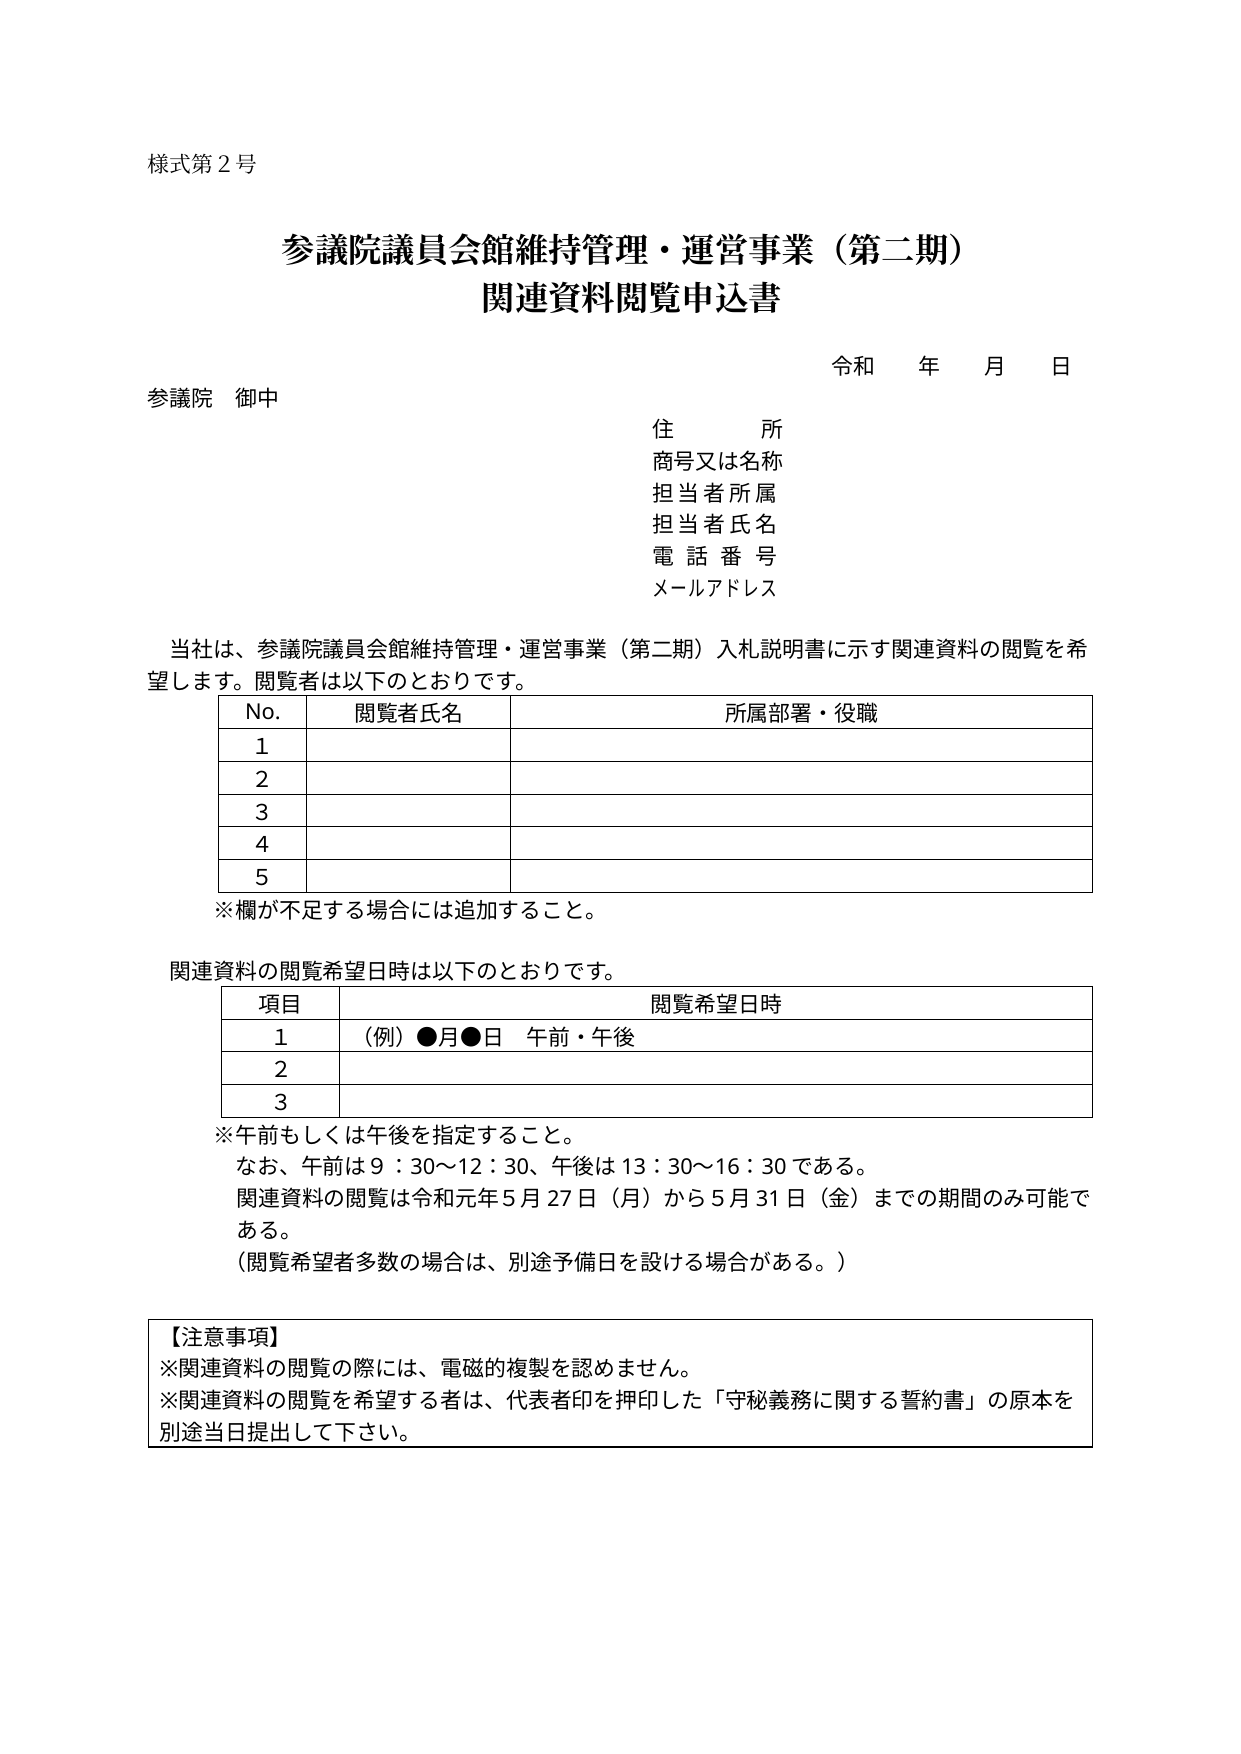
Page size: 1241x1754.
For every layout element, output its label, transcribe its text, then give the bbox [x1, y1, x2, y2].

table_cell [307, 762, 510, 793]
table_cell [307, 795, 510, 826]
text 関連資料の閲覧希望日時は以下のとおりです。 [148, 954, 1092, 986]
table_header 閲覧者氏名 [307, 696, 510, 728]
text 担当者氏名 [652, 507, 1092, 539]
table_cell [511, 795, 1092, 826]
text 商号又は名称 [652, 444, 1092, 476]
table_cell [307, 827, 510, 859]
table_cell [340, 1052, 1092, 1084]
text 参議院 御中 [148, 381, 1092, 412]
text 担当者所属 [652, 476, 1092, 507]
table_header 【注意事項】 ※関連資料の閲覧の際には、電磁的複製を認めません。 ※関連資料の閲覧を希望する者は、代表者印を押印した「守秘義務に関する誓約書」の原本を別途当日提出して下さい。 [149, 1320, 1092, 1446]
table_cell [511, 762, 1092, 793]
text ※午前もしくは午後を指定すること。 [148, 1118, 1092, 1149]
table_cell [511, 729, 1092, 761]
table_cell [307, 860, 510, 892]
table_cell １ [222, 1020, 339, 1051]
table_cell ３ [222, 1085, 339, 1117]
text なお、午前は９：30～12：30、午後は13：30～16：30である。 [148, 1149, 1092, 1181]
table_cell [511, 860, 1092, 892]
text 関連資料の閲覧は令和元年５月27日（月）から５月31日（金）までの期間のみ可能である。 [171, 1181, 1092, 1244]
text 様式第２号 [148, 148, 1092, 179]
table_cell [340, 1085, 1092, 1117]
text 関連資料閲覧申込書 [171, 272, 1092, 320]
text ※欄が不足する場合には追加すること。 [148, 893, 1092, 924]
table_cell [307, 729, 510, 761]
table_header No. [219, 696, 306, 728]
table_header 閲覧希望日時 [340, 987, 1092, 1018]
text 参議院議員会館維持管理・運営事業（第二期） [171, 224, 1092, 272]
text （閲覧希望者多数の場合は、別途予備日を設ける場合がある。） [148, 1244, 1092, 1276]
text 住 所 [652, 412, 1092, 444]
table_cell ４ [219, 827, 306, 859]
table_cell [511, 827, 1092, 859]
table_cell １ [219, 729, 306, 761]
text 電話番号 [652, 539, 1092, 571]
table_cell ３ [219, 795, 306, 826]
text 当社は、参議院議員会館維持管理・運営事業（第二期）入札説明書に示す関連資料の閲覧を希望します。閲覧者は以下のとおりです。 [148, 632, 1092, 695]
table_header 項目 [222, 987, 339, 1018]
table_cell （例）●月●日 午前・午後 [340, 1020, 1092, 1051]
table_header 所属部署・役職 [511, 696, 1092, 728]
table_cell ２ [219, 762, 306, 793]
table_cell ２ [222, 1052, 339, 1084]
table_cell ５ [219, 860, 306, 892]
text 令和 年 月 日 [148, 349, 1072, 381]
text メールアドレス [652, 571, 1092, 602]
